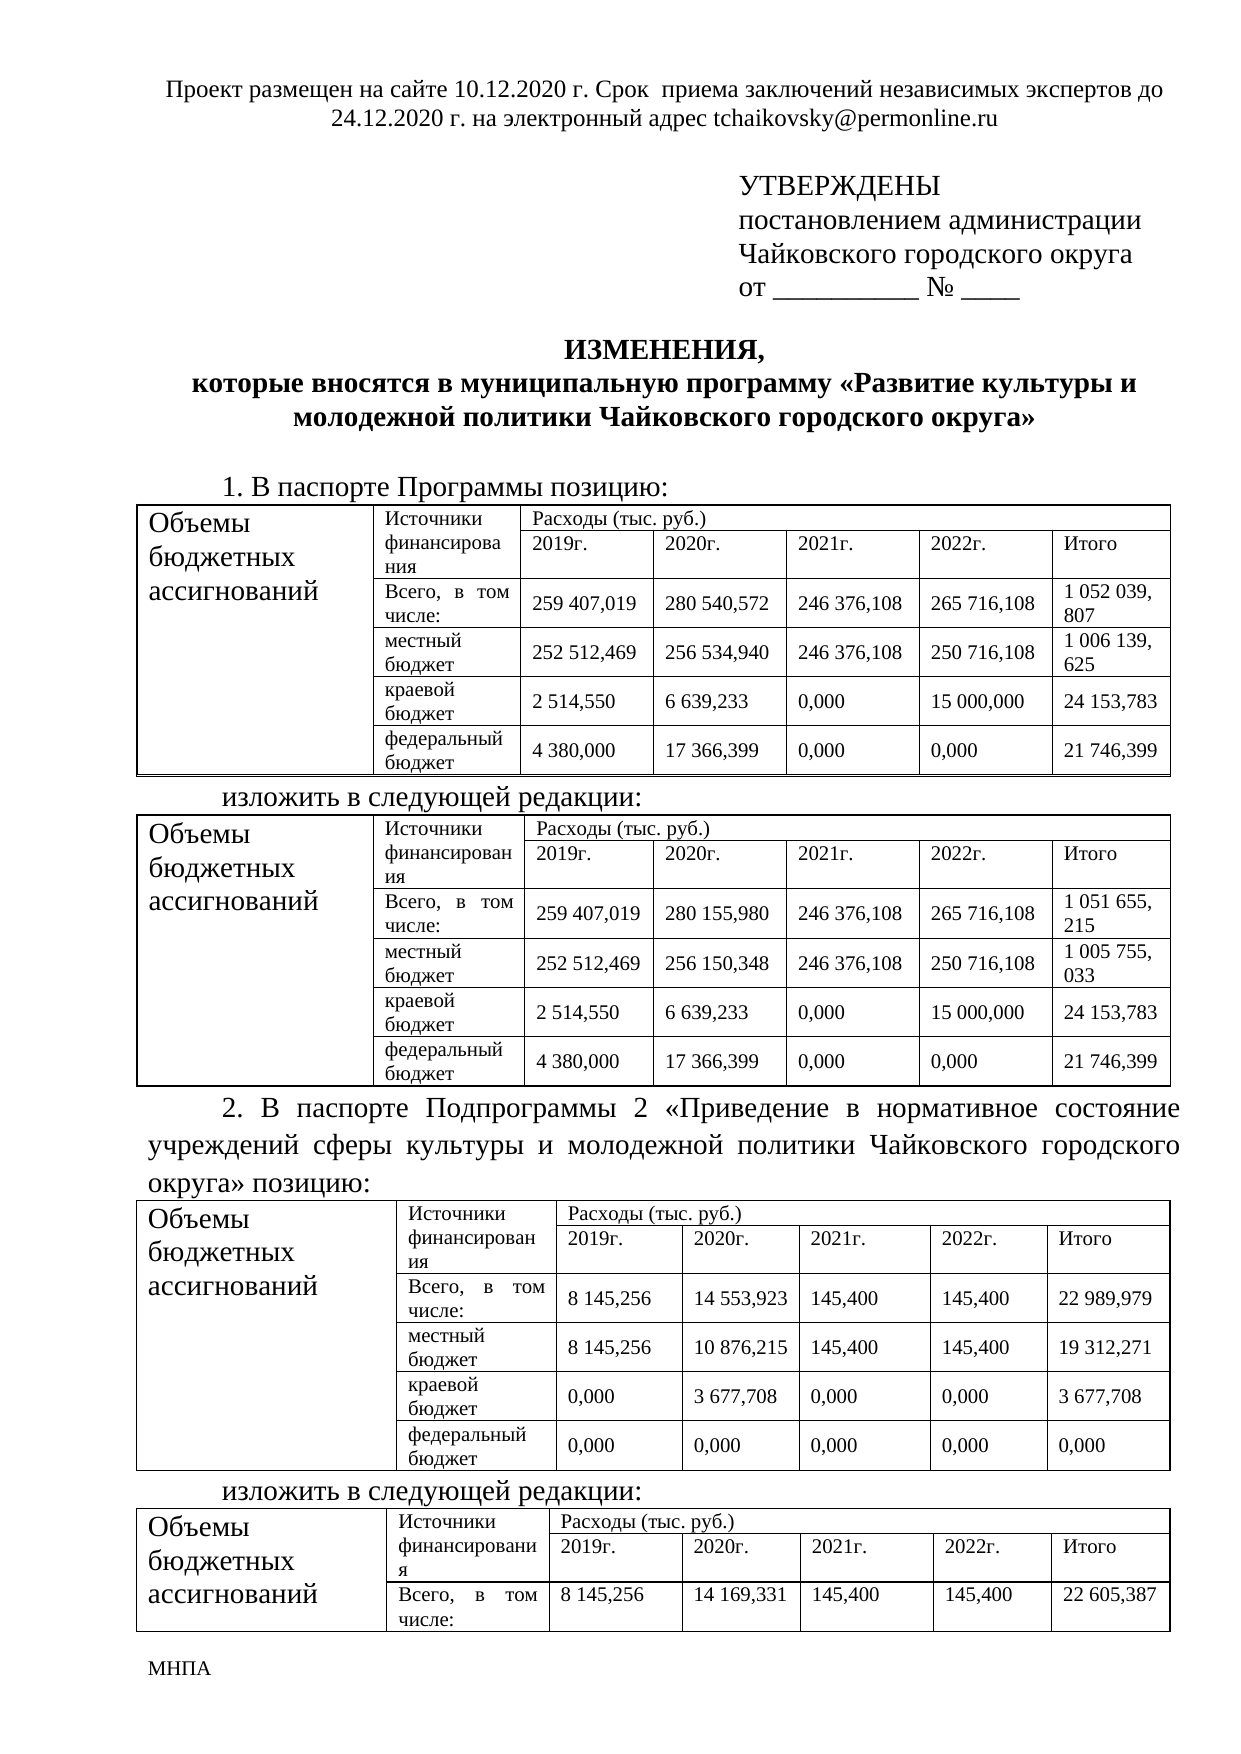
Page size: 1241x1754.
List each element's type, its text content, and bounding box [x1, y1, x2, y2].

text 2. В паспорте Подпрограммы 2 «Приведение в нормативное состояние учреждений сферы культуры и молодежной политики Чайковского городского округа» позицию: [148, 1087, 1181, 1200]
table_header [374, 939, 524, 987]
text изложить в следующей редакции: [148, 1471, 1181, 1508]
table_cell краевой бюджет [397, 1372, 556, 1420]
table_header [525, 816, 1170, 840]
table_header Расходы (тыс. руб.) [557, 1201, 1169, 1225]
table_header [521, 579, 653, 627]
table_header [521, 628, 653, 676]
table_cell 2019г. [550, 1534, 682, 1581]
table_header [521, 531, 653, 578]
table_cell 3 677,708 [683, 1372, 799, 1420]
table_cell 8 145,256 [550, 1583, 682, 1631]
table_cell 0,000 [1048, 1421, 1169, 1469]
table_header [374, 677, 520, 725]
table_header [654, 726, 786, 774]
text постановлением администрации [738, 202, 1181, 236]
table_cell 145,400 [931, 1274, 1047, 1322]
table_cell 10 876,215 [683, 1323, 799, 1371]
table_cell 22 605,387 [1052, 1583, 1169, 1631]
table_cell 14 169,331 [683, 1583, 800, 1631]
table_header [787, 726, 919, 774]
table_header [374, 506, 520, 578]
table_cell 2020г. [683, 1534, 800, 1581]
table_header Объемы бюджетных ассигнований [137, 1201, 396, 1469]
table_header Источники финансирования [397, 1201, 556, 1273]
table_header [374, 816, 524, 888]
table_cell 145,400 [934, 1583, 1051, 1631]
table_header [920, 726, 1052, 774]
table_cell местный бюджет [397, 1323, 556, 1371]
table_header [787, 579, 919, 627]
table_header [920, 531, 1052, 578]
table_cell 2020г. [683, 1226, 799, 1273]
table_cell 145,400 [931, 1323, 1047, 1371]
text изложить в следующей редакции: [148, 777, 1181, 814]
table_header [374, 628, 520, 676]
table_header [654, 579, 786, 627]
table_header [920, 939, 1052, 987]
table_cell 8 145,256 [557, 1323, 682, 1371]
table_cell 0,000 [931, 1421, 1047, 1469]
table_header [1053, 1037, 1170, 1085]
table_header [1053, 579, 1170, 627]
table_header [525, 889, 653, 938]
table_header [654, 1037, 786, 1085]
table_cell 3 677,708 [1048, 1372, 1169, 1420]
table_header [1053, 531, 1170, 578]
table_cell Итого [1052, 1534, 1169, 1581]
table_cell 19 312,271 [1048, 1323, 1169, 1371]
table_cell 0,000 [557, 1372, 682, 1420]
text УТВЕРЖДЕНЫ [738, 165, 1181, 202]
table_cell Всего, в том числе: [387, 1583, 549, 1631]
table_cell 2019г. [557, 1226, 682, 1273]
table_header [787, 939, 919, 987]
table_header [787, 1037, 919, 1085]
table_header [374, 988, 524, 1036]
table_cell 2021г. [801, 1534, 933, 1581]
table_cell 0,000 [683, 1421, 799, 1469]
table_header [1053, 677, 1170, 725]
table_header [787, 628, 919, 676]
table_header [920, 628, 1052, 676]
table_header [920, 841, 1052, 888]
table_header [374, 1037, 524, 1085]
table_header [374, 579, 520, 627]
table_header [920, 988, 1052, 1036]
text от __________ № ____ [738, 269, 1181, 303]
table_header Расходы (тыс. руб.) [550, 1509, 1169, 1533]
table_cell 0,000 [800, 1372, 930, 1420]
table_header [920, 677, 1052, 725]
table_cell 0,000 [557, 1421, 682, 1469]
table_header [138, 816, 373, 1085]
table_header [787, 889, 919, 938]
table_header [654, 939, 786, 987]
table_cell 145,400 [801, 1583, 933, 1631]
table_header [920, 889, 1052, 938]
table_header [654, 988, 786, 1036]
table_header [1053, 841, 1170, 888]
table_cell 145,400 [800, 1274, 930, 1322]
table_header [138, 506, 373, 774]
table_header [1053, 889, 1170, 938]
table_header [1053, 726, 1170, 774]
table_header [787, 841, 919, 888]
table_header [920, 1037, 1052, 1085]
table_cell федеральный бюджет [397, 1421, 556, 1469]
table_header [374, 726, 520, 774]
table_header [654, 841, 786, 888]
table_header [654, 889, 786, 938]
table_header [521, 506, 1170, 530]
table_header [1053, 939, 1170, 987]
table_header [525, 988, 653, 1036]
table_cell Итого [1048, 1226, 1169, 1273]
table_cell 2022г. [931, 1226, 1047, 1273]
table_header [920, 579, 1052, 627]
table_cell 2021г. [800, 1226, 930, 1273]
table_header [654, 531, 786, 578]
table_header [787, 988, 919, 1036]
table_header Объемы бюджетных ассигнований [137, 1509, 386, 1631]
table_header [1053, 988, 1170, 1036]
table_cell 145,400 [800, 1323, 930, 1371]
table_header [525, 1037, 653, 1085]
table_cell 22 989,979 [1048, 1274, 1169, 1322]
table_header [787, 531, 919, 578]
table_cell 0,000 [800, 1421, 930, 1469]
table_header [521, 726, 653, 774]
text Чайковского городского округа [738, 236, 1181, 269]
table_cell 0,000 [931, 1372, 1047, 1420]
text ИЗМЕНЕНИЯ, [148, 332, 1181, 365]
table_header [525, 939, 653, 987]
text 1. В паспорте Программы позицию: [148, 466, 1181, 503]
table_header [1053, 628, 1170, 676]
table_header Источники финансирования [387, 1509, 549, 1581]
table_cell 2022г. [934, 1534, 1051, 1581]
table_header [521, 677, 653, 725]
table_cell 8 145,256 [557, 1274, 682, 1322]
table_header [525, 841, 653, 888]
table_header [787, 677, 919, 725]
table_header [654, 677, 786, 725]
table_header [374, 889, 524, 938]
table_header [654, 628, 786, 676]
table_cell 14 553,923 [683, 1274, 799, 1322]
table_cell Всего, в том числе: [397, 1274, 556, 1322]
text которые вносятся в муниципальную программу «Развитие культуры и молодежной политики Чайковского городского округа» [148, 365, 1181, 432]
